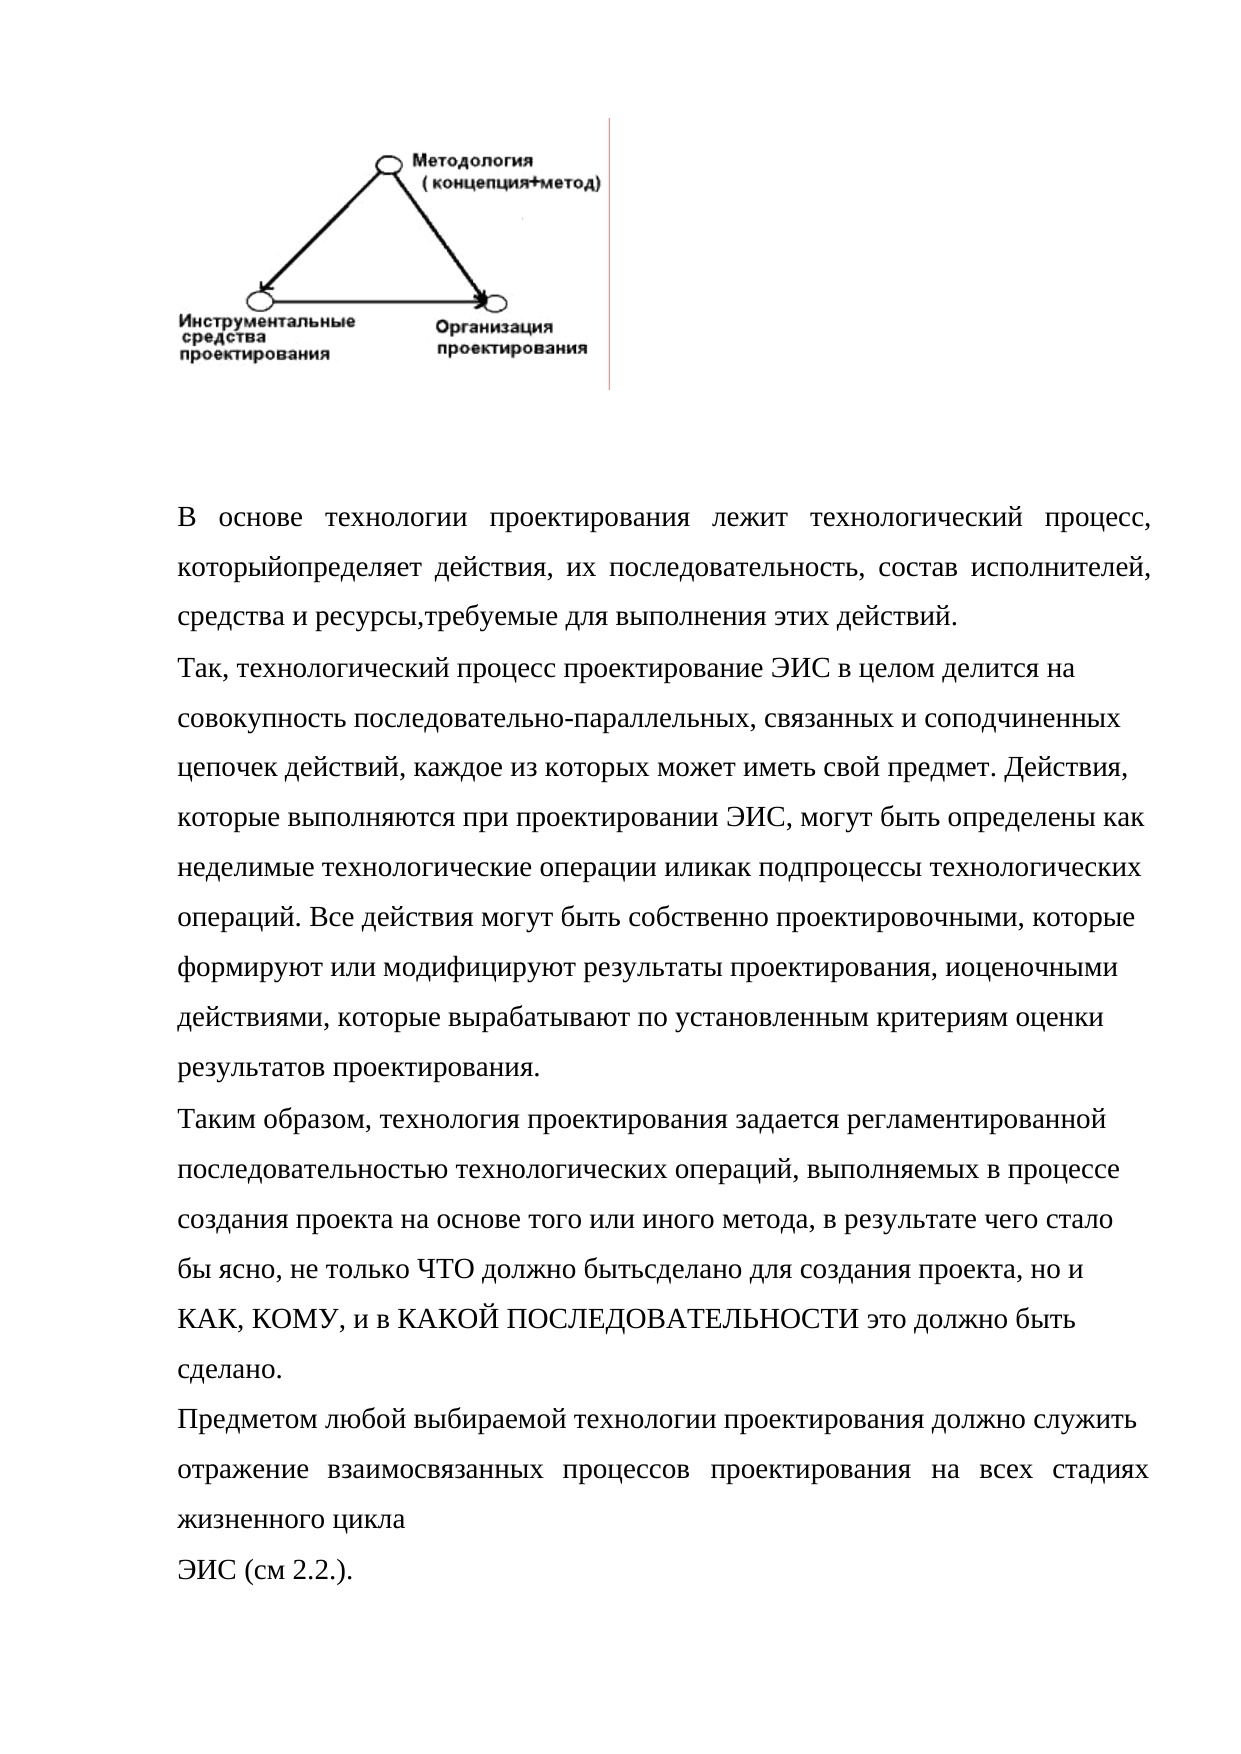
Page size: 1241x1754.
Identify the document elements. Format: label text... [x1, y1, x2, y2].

text Таким образом, технология проектирования задается регламентированной последовательностью технологических операций, выполняемых в процессе создания проекта на основе того или иного метода, в результате чего стало бы ясно, не только ЧТО должно бытьсделано для создания проекта, но и КАК, КОМУ, и в КАКОЙ ПОСЛЕДОВАТЕЛЬНОСТИ это должно быть сделано. [177, 1101, 1152, 1384]
text жизненного цикла [177, 1502, 1152, 1535]
text Так, технологический процесс проектирование ЭИС в целом делится на совокупность последовательно-параллельных, связанных и соподчиненных цепочек действий, каждое из которых может иметь свой предмет. Действия, которые выполняются при проектировании ЭИС, могут быть определены как неделимые технологические операции иликак подпроцессы технологических операций. Все действия могут быть собственно проектировочными, которые формируют или модифицируют результаты проектирования, иоценочными действиями, которые вырабатывают по установленным критериям оценки результатов проектирования. [177, 650, 1152, 1082]
picture [177, 118, 610, 390]
text ЭИС (см 2.2.). [177, 1552, 1152, 1585]
text отражение взаимосвязанных процессов проектирования на всех стадиях [177, 1451, 1152, 1485]
text Предметом любой выбираемой технологии проектирования должно служить [177, 1401, 1152, 1434]
text В основе технологии проектирования лежит технологический процесс, которыйопределяет действия, их последовательность, состав исполнителей, средства и ресурсы,требуемые для выполнения этих действий. [177, 499, 1152, 631]
